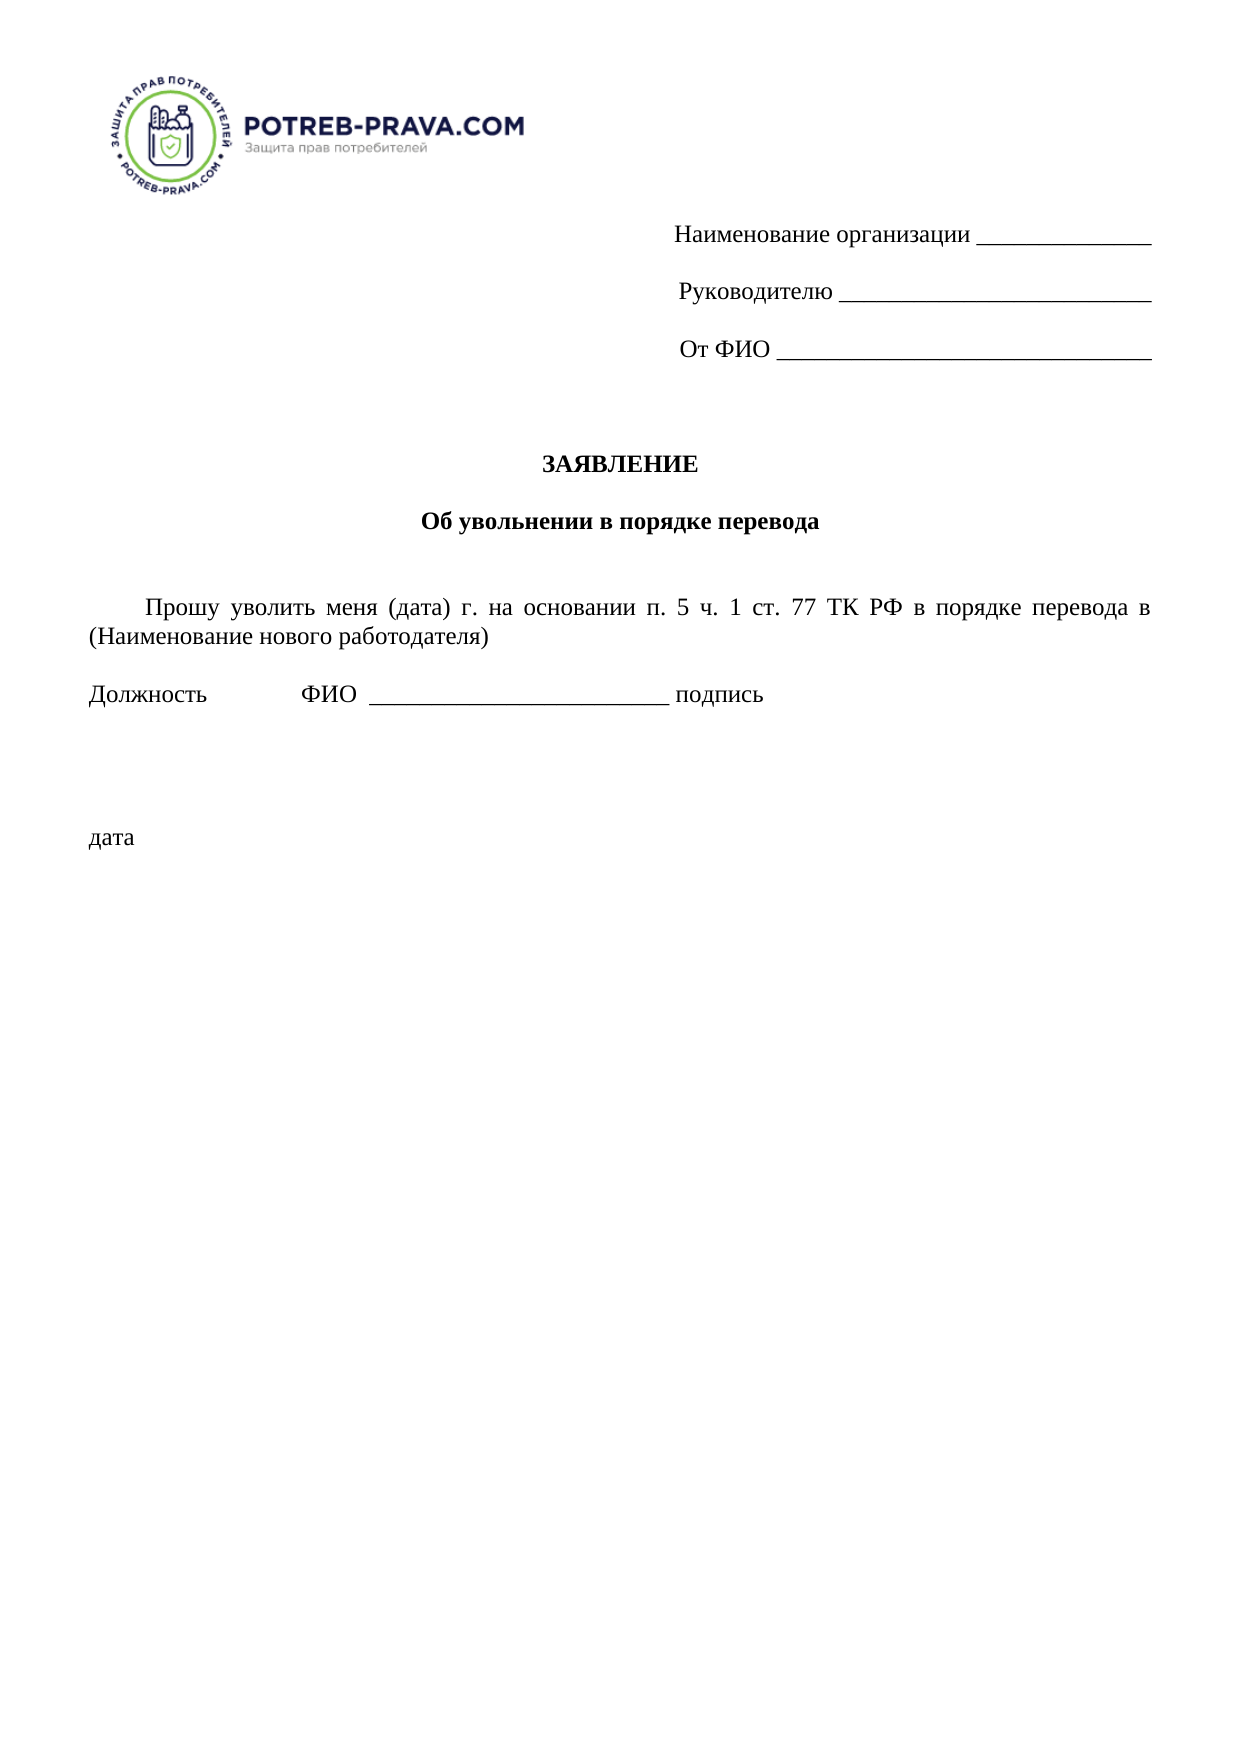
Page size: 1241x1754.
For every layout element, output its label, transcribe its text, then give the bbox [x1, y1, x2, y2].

text От ФИО ______________________________ [89, 334, 1152, 362]
text Прошу уволить меня (дата) г. на основании п. 5 ч. 1 ст. 77 ТК РФ в порядке перевода в (Наименование нового работодателя) [89, 592, 1152, 650]
text Наименование организации ______________ [89, 219, 1152, 247]
text Об увольнении в порядке перевода [89, 506, 1152, 535]
text Должность ФИО ________________________ подпись [89, 679, 1152, 707]
text дата [89, 822, 1152, 851]
text ЗАЯВЛЕНИЕ [89, 449, 1152, 477]
text Руководителю _________________________ [89, 276, 1152, 305]
picture [92, 73, 536, 199]
